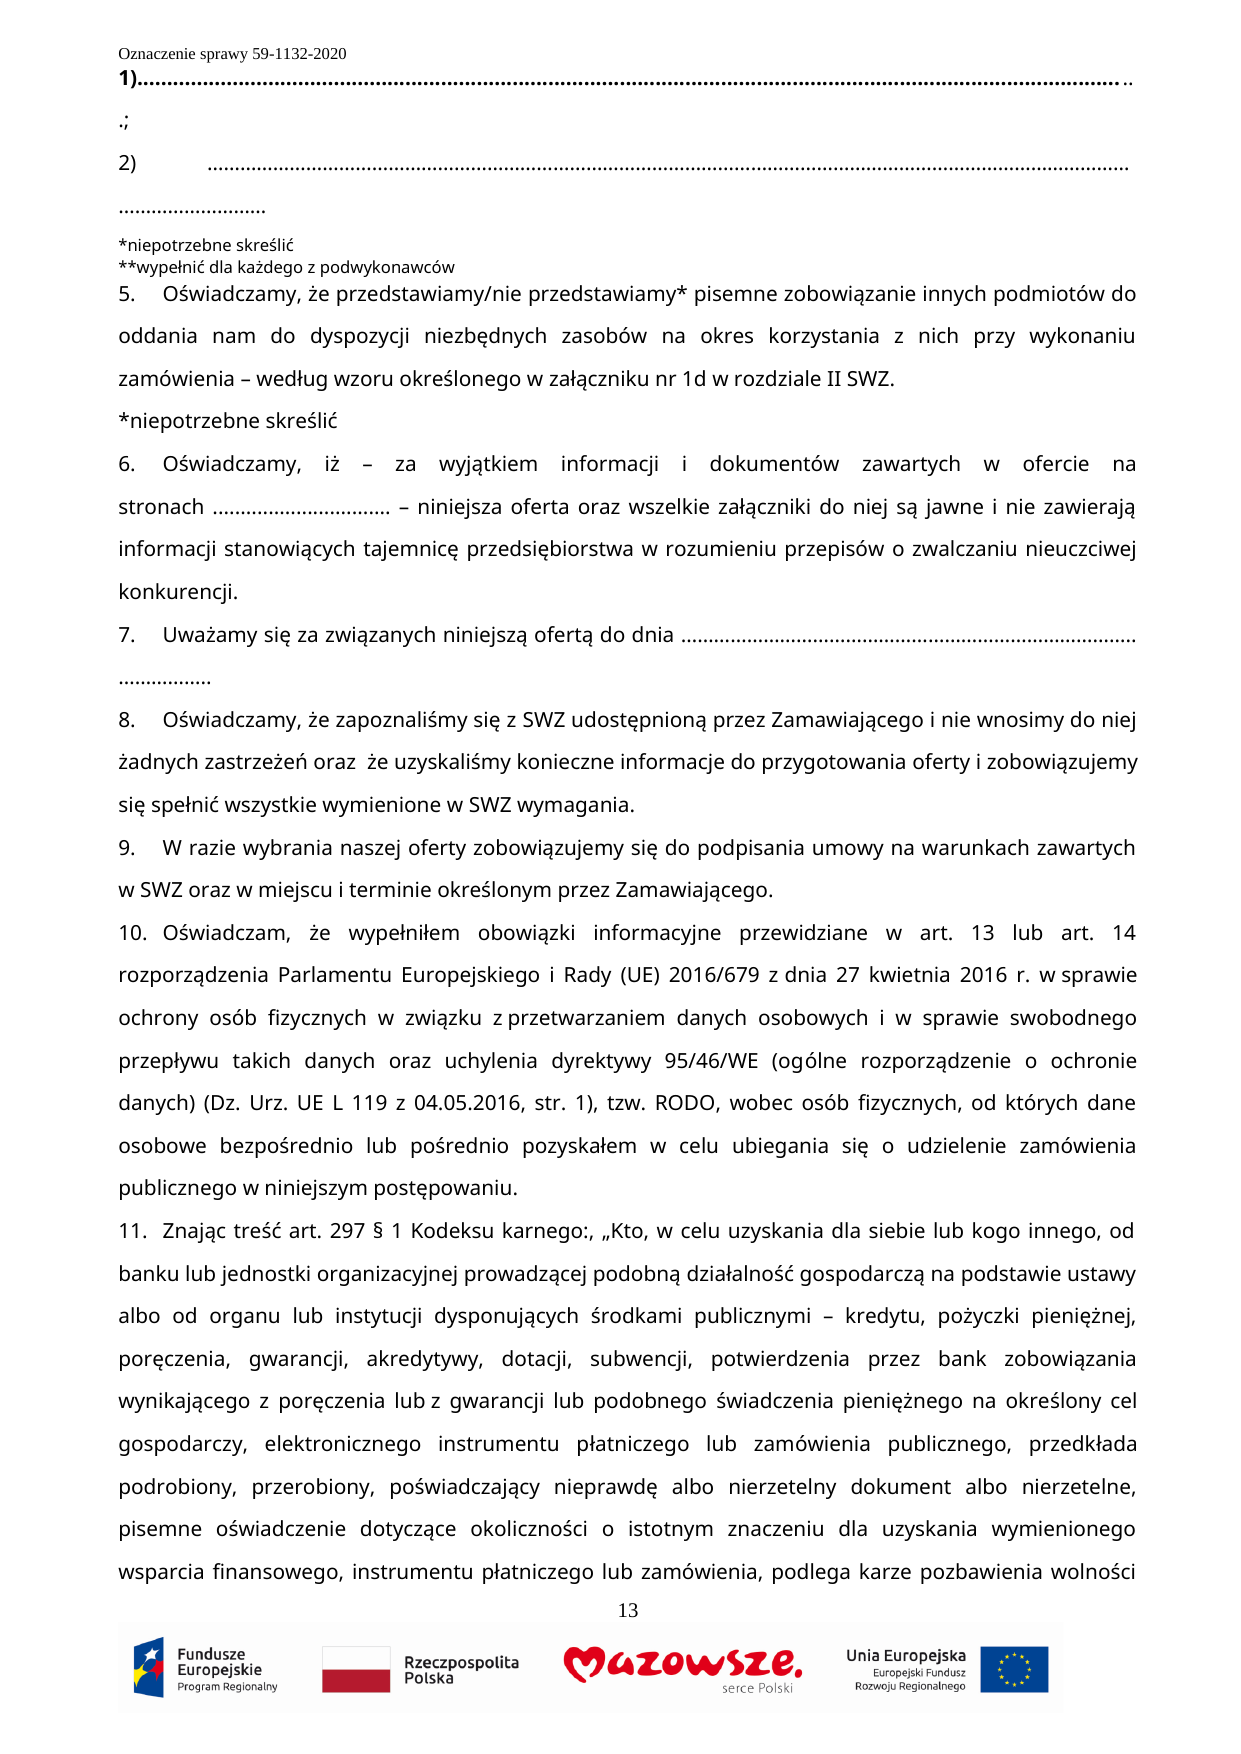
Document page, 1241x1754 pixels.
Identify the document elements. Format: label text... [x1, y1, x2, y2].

list Oświadczamy, że przedstawiamy/nie przedstawiamy* pisemne zobowiązanie innych podmiotów do oddania nam do dyspozycji niezbędnych zasobów na okres korzystania z nich przy wykonaniu zamówienia – według wzoru określonego w załączniku nr 1d w rozdziale II SWZ. [118, 279, 1138, 392]
picture [118, 1622, 1064, 1713]
list …………………………………………………………………………………………………………………………………………………………………………… [118, 148, 1138, 219]
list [118, 1216, 1138, 1585]
list Uważamy się za związanych niniejszą ofertą do dnia ………………………………………………………………………..…………….. [118, 620, 1138, 691]
text *niepotrzebne skreślić [118, 233, 1138, 256]
list Oświadczamy, iż – za wyjątkiem informacji i dokumentów zawartych w ofercie na stronach ................................ – niniejsza oferta oraz wszelkie załączniki do niej są jawne i nie zawierają informacji stanowiących tajemnicę przedsiębiorstwa w rozumieniu przepisów o zwalczaniu nieuczciwej konkurencji. [118, 449, 1138, 606]
list W razie wybrania naszej oferty zobowiązujemy się do podpisania umowy na warunkach zawartych w SWZ oraz w miejscu i terminie określonym przez Zamawiającego. [118, 833, 1138, 904]
list Oświadczamy, że zapoznaliśmy się z SWZ udostępnioną przez Zamawiającego i nie wnosimy do niej żadnych zastrzeżeń oraz że uzyskaliśmy konieczne informacje do przygotowania oferty i zobowiązujemy się spełnić wszystkie wymienione w SWZ wymagania. [118, 705, 1138, 818]
text **wypełnić dla każdego z podwykonawców [118, 256, 1138, 279]
list Oświadczam, że wypełniłem obowiązki informacyjne przewidziane w art. 13 lub art. 14 rozporządzenia Parlamentu Europejskiego i Rady (UE) 2016/679 z dnia 27 kwietnia 2016 r. w sprawie ochrony osób fizycznych w związku z przetwarzaniem danych osobowych i w sprawie swobodnego przepływu takich danych oraz uchylenia dyrektywy 95/46/WE (ogólne rozporządzenie o ochronie danych) (Dz. Urz. UE L 119 z 04.05.2016, str. 1), tzw. RODO, wobec osób fizycznych, od których dane osobowe bezpośrednio lub pośrednio pozyskałem w celu ubiegania się o udzielenie zamówienia publicznego w niniejszym postępowaniu. [118, 918, 1138, 1202]
list ...; [118, 63, 1138, 134]
text *niepotrzebne skreślić [118, 407, 1138, 435]
